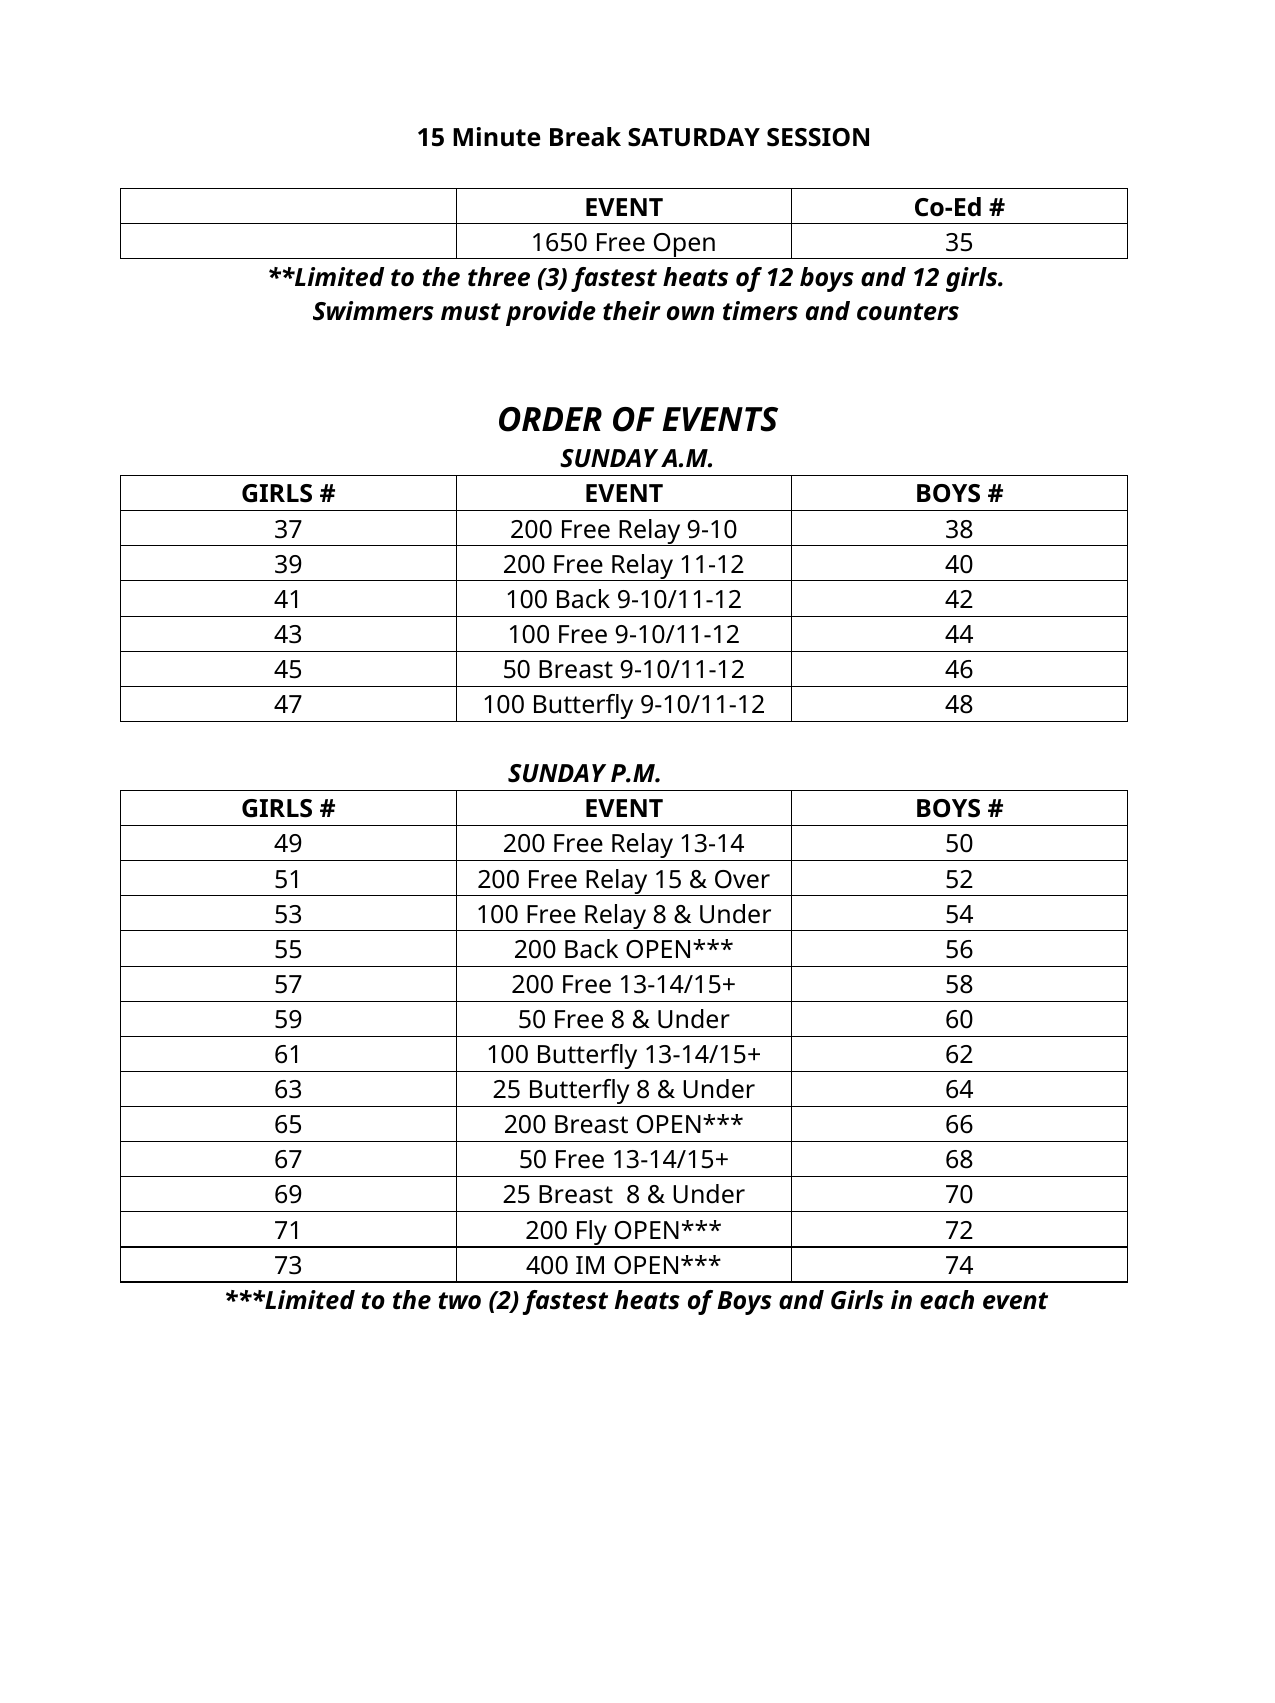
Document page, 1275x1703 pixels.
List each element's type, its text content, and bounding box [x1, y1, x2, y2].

table_cell 52 [792, 861, 1127, 895]
table_cell 100 Butterfly 9-10/11-12 [457, 687, 791, 721]
table_cell 46 [792, 652, 1127, 686]
table_cell 63 [121, 1072, 456, 1106]
table_cell 25 Breast 8 & Under [457, 1177, 791, 1211]
table_cell 64 [792, 1072, 1127, 1106]
table_cell 200 Free 13-14/15+ [457, 967, 791, 1001]
text 15 Minute Break SATURDAY SESSION [120, 120, 1155, 154]
text ***Limited to the two (2) fastest heats of Boys and Girls in each event [120, 1282, 1155, 1317]
table_header [121, 189, 456, 223]
table_cell 58 [792, 967, 1127, 1001]
table_cell 43 [121, 617, 456, 651]
table_header GIRLS # [121, 791, 456, 825]
table_cell 67 [121, 1142, 456, 1176]
text ORDER OF EVENTS [120, 396, 1155, 441]
table_cell 35 [792, 224, 1127, 258]
table_cell 400 IM OPEN*** [457, 1248, 791, 1281]
table_cell 55 [121, 931, 456, 966]
table_cell 25 Butterfly 8 & Under [457, 1072, 791, 1106]
table_cell 100 Free Relay 8 & Under [457, 896, 791, 930]
table_cell 71 [121, 1212, 456, 1246]
table_header EVENT [457, 791, 791, 825]
table_cell 42 [792, 581, 1127, 616]
table_cell 100 Back 9-10/11-12 [457, 581, 791, 616]
table_cell 200 Fly OPEN*** [457, 1212, 791, 1246]
table_cell 50 Free 8 & Under [457, 1002, 791, 1036]
table_cell 45 [121, 652, 456, 686]
table_cell 56 [792, 931, 1127, 966]
table_cell 68 [792, 1142, 1127, 1176]
table_cell 38 [792, 511, 1127, 545]
text SUNDAY A.M. [120, 441, 1155, 475]
table_cell 66 [792, 1107, 1127, 1141]
table_cell 60 [792, 1002, 1127, 1036]
table_cell 200 Free Relay 9-10 [457, 511, 791, 545]
table_cell 50 Free 13-14/15+ [457, 1142, 791, 1176]
table_cell 100 Butterfly 13-14/15+ [457, 1037, 791, 1071]
table_cell 70 [792, 1177, 1127, 1211]
table_cell 59 [121, 1002, 456, 1036]
table_cell 69 [121, 1177, 456, 1211]
table_header GIRLS # [121, 476, 456, 510]
text SUNDAY P.M. [420, 756, 1155, 790]
table_cell 40 [792, 546, 1127, 580]
table_cell 49 [121, 826, 456, 860]
table_cell 61 [121, 1037, 456, 1071]
table_cell 51 [121, 861, 456, 895]
table_cell 200 Back OPEN*** [457, 931, 791, 966]
table_cell 57 [121, 967, 456, 1001]
text Swimmers must provide their own timers and counters [120, 293, 1155, 327]
table_header BOYS # [792, 476, 1127, 510]
table_cell 41 [121, 581, 456, 616]
table_header EVENT [457, 189, 791, 223]
table_cell 200 Breast OPEN*** [457, 1107, 791, 1141]
table_cell 37 [121, 511, 456, 545]
text **Limited to the three (3) fastest heats of 12 boys and 12 girls. [120, 259, 1155, 293]
table_cell 53 [121, 896, 456, 930]
table_cell 62 [792, 1037, 1127, 1071]
table_cell [121, 224, 456, 258]
table_cell 200 Free Relay 15 & Over [457, 861, 791, 895]
table_cell 47 [121, 687, 456, 721]
table_cell 100 Free 9-10/11-12 [457, 617, 791, 651]
table_cell 74 [792, 1248, 1127, 1281]
table_cell 39 [121, 546, 456, 580]
table_header EVENT [457, 476, 791, 510]
table_cell 44 [792, 617, 1127, 651]
table_header BOYS # [792, 791, 1127, 825]
table_cell 54 [792, 896, 1127, 930]
table_header Co-Ed # [792, 189, 1127, 223]
table_cell 48 [792, 687, 1127, 721]
table_cell 50 [792, 826, 1127, 860]
table_cell 72 [792, 1212, 1127, 1246]
table_cell 65 [121, 1107, 456, 1141]
table_cell 73 [121, 1248, 456, 1281]
table_cell 200 Free Relay 11-12 [457, 546, 791, 580]
table_cell 50 Breast 9-10/11-12 [457, 652, 791, 686]
table_cell 200 Free Relay 13-14 [457, 826, 791, 860]
table_cell 1650 Free Open [457, 224, 791, 258]
